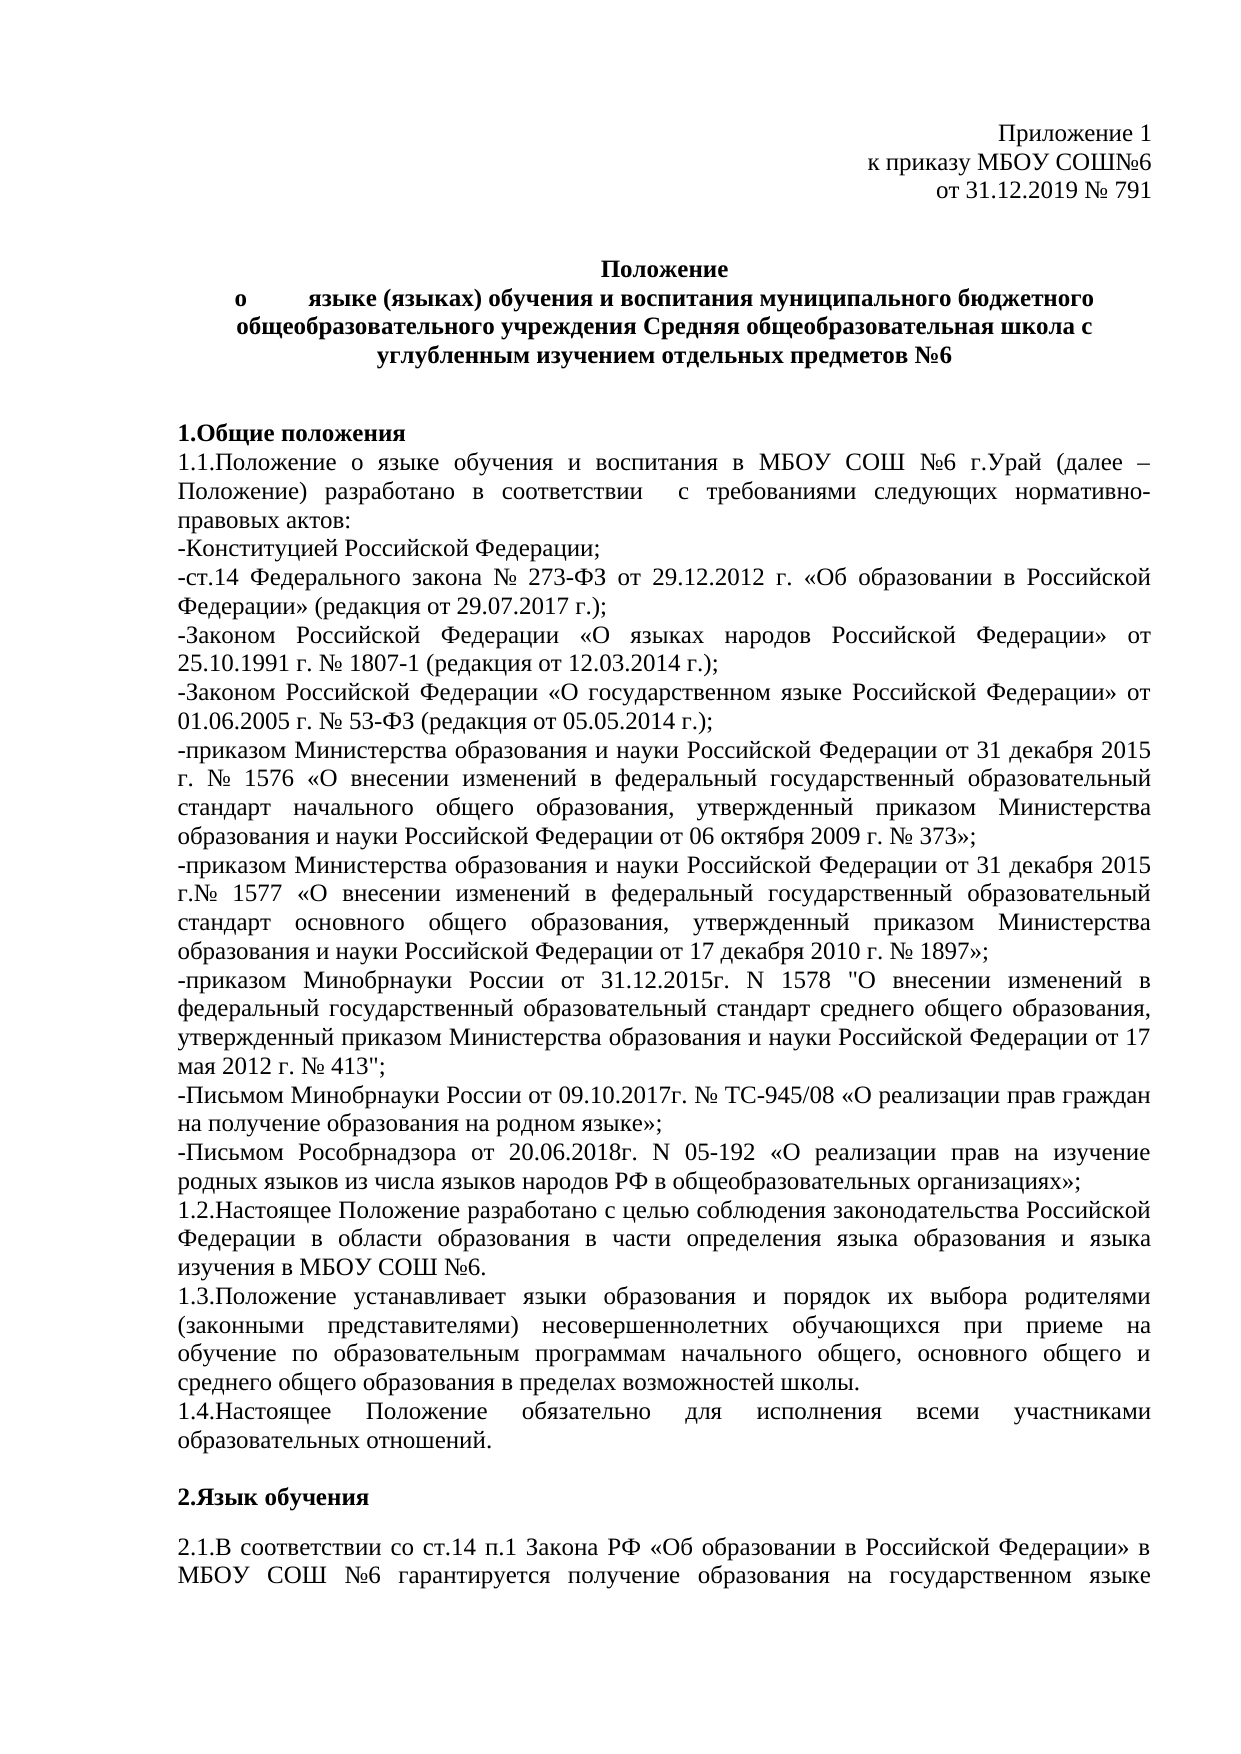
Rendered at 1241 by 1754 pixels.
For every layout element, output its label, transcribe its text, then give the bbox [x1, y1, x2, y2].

text 1.1.Положение о языке обучения и воспитания в МБОУ СОШ №6 г.Урай (далее – Положение) разработано в соответствии с требованиями следующих нормативно-правовых актов: [177, 447, 1152, 533]
text к приказу МБОУ СОШ№6 [177, 147, 1152, 176]
text от 31.12.2019 № 791 [177, 176, 1152, 204]
text Положение [177, 254, 1152, 283]
text 2.Язык обучения [177, 1482, 1152, 1511]
text 1.2.Настоящее Положение разработано с целью соблюдения законодательства Российской Федерации в области образования в части определения языка образования и языка изучения в МБОУ СОШ №6. [177, 1195, 1152, 1281]
text о языке (языках) обучения и воспитания муниципального бюджетного общеобразовательного учреждения Средняя общеобразовательная школа с углубленным изучением отдельных предметов №6 [177, 283, 1152, 369]
text -приказом Минобрнауки России от 31.12.2015г. N 1578 "О внесении изменений в федеральный государственный образовательный стандарт среднего общего образования, утвержденный приказом Министерства образования и науки Российской Федерации от 17 мая 2012 г. № 413"; [177, 965, 1152, 1080]
text -Конституцией Российской Федерации; [177, 533, 1152, 562]
text 1.3.Положение устанавливает языки образования и порядок их выбора родителями (законными представителями) несовершеннолетних обучающихся при приеме на обучение по образовательным программам начального общего, основного общего и среднего общего образования в пределах возможностей школы. [177, 1281, 1152, 1396]
text -ст.14 Федерального закона № 273-ФЗ от 29.12.2012 г. «Об образовании в Российской Федерации» (редакция от 29.07.2017 г.); [177, 562, 1152, 620]
text -Письмом Минобрнауки России от 09.10.2017г. № ТС-945/08 «О реализации прав граждан на получение образования на родном языке»; [177, 1080, 1152, 1137]
text -Законом Российской Федерации «О государственном языке Российской Федерации» от 01.06.2005 г. № 53-ФЗ (редакция от 05.05.2014 г.); [177, 677, 1152, 735]
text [177, 1532, 1152, 1589]
text -Законом Российской Федерации «О языках народов Российской Федерации» от 25.10.1991 г. № 1807-1 (редакция от 12.03.2014 г.); [177, 620, 1152, 677]
text Приложение 1 [177, 118, 1152, 147]
text 1.Общие положения [177, 418, 1152, 447]
text -приказом Министерства образования и науки Российской Федерации от 31 декабря 2015 г.№ 1577 «О внесении изменений в федеральный государственный образовательный стандарт основного общего образования, утвержденный приказом Министерства образования и науки Российской Федерации от 17 декабря 2010 г. № 1897»; [177, 850, 1152, 965]
text -Письмом Рособрнадзора от 20.06.2018г. N 05-192 «О реализации прав на изучение родных языков из числа языков народов РФ в общеобразовательных организациях»; [177, 1137, 1152, 1195]
text -приказом Министерства образования и науки Российской Федерации от 31 декабря 2015 г. № 1576 «О внесении изменений в федеральный государственный образовательный стандарт начального общего образования, утвержденный приказом Министерства образования и науки Российской Федерации от 06 октября 2009 г. № 373»; [177, 735, 1152, 850]
text 1.4.Настоящее Положение обязательно для исполнения всеми участниками образовательных отношений. [177, 1396, 1152, 1453]
